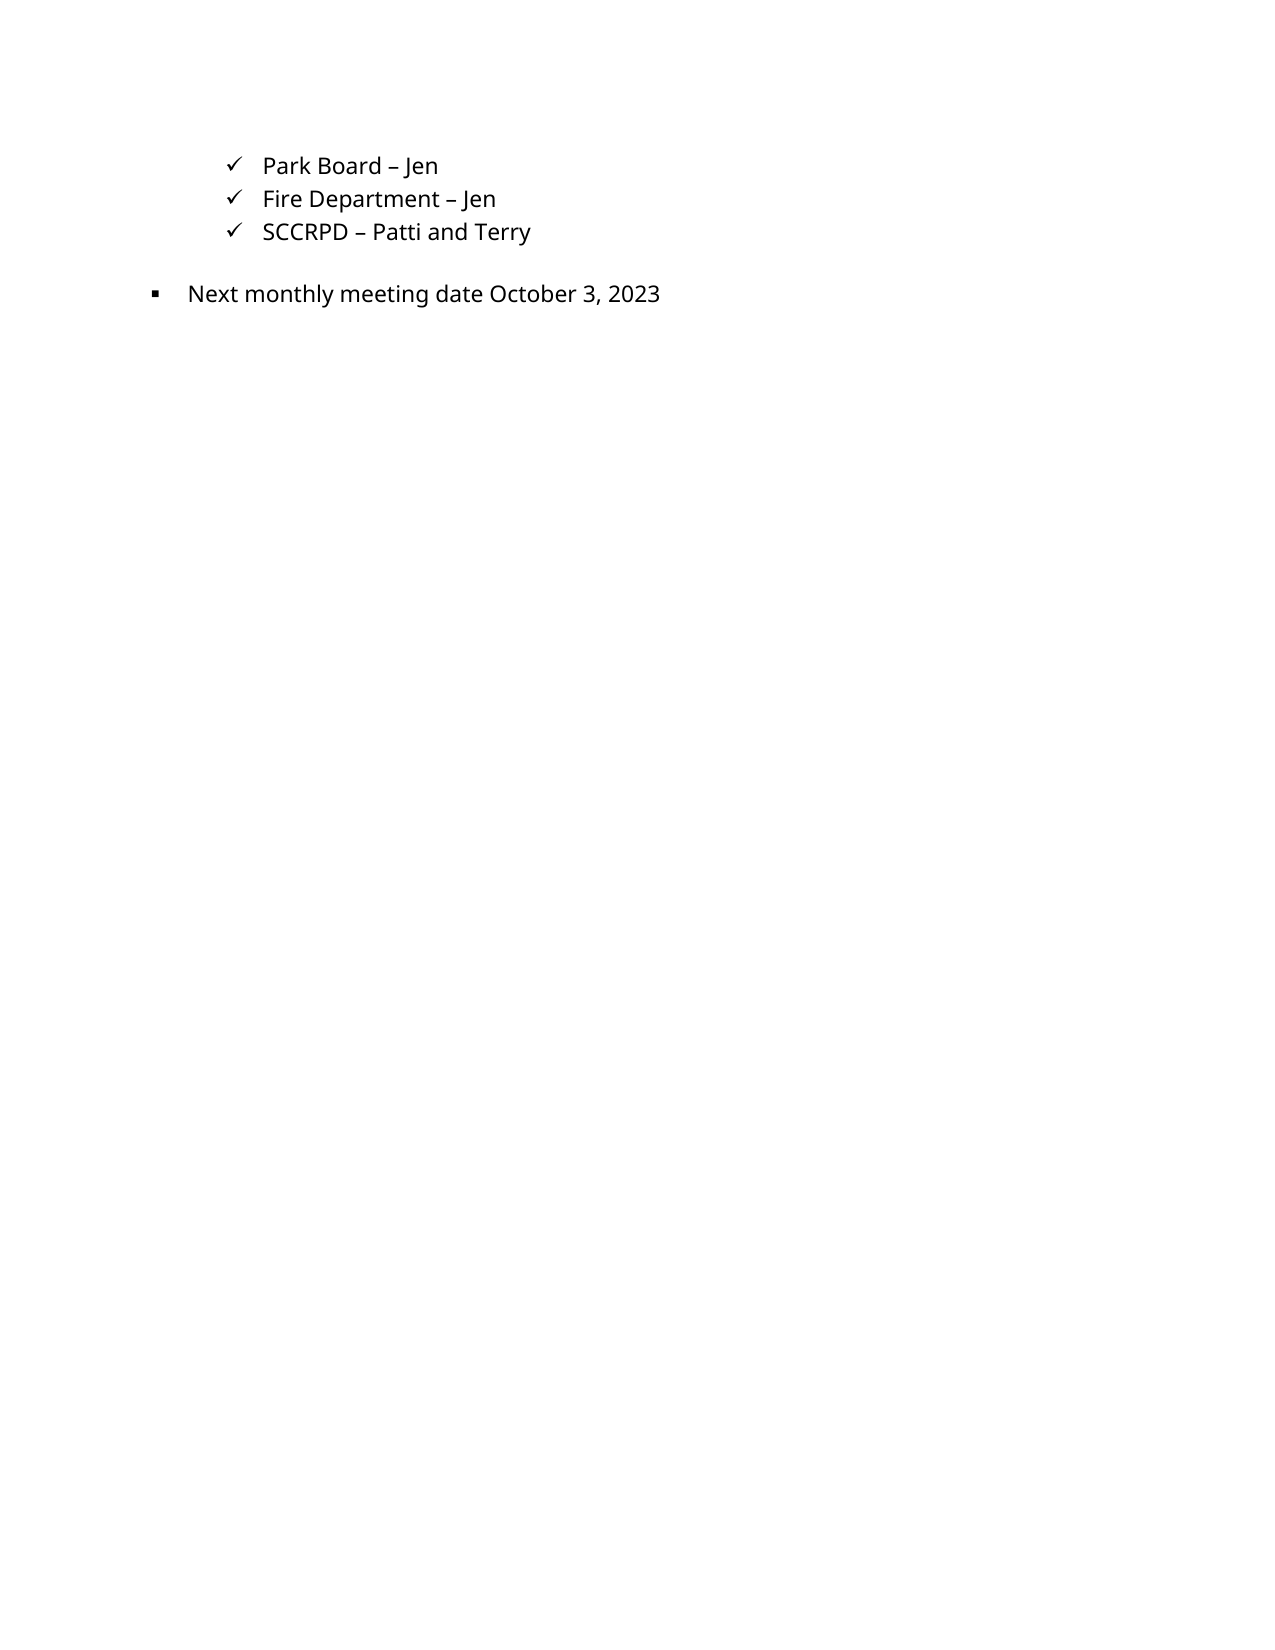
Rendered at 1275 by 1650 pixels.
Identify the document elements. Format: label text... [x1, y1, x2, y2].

list Next monthly meeting date October 3, 2023 [150, 278, 1125, 309]
list Fire Department – Jen [225, 183, 1125, 214]
list Park Board – Jen [225, 150, 1125, 181]
list SCCRPD – Patti and Terry [225, 216, 1125, 247]
